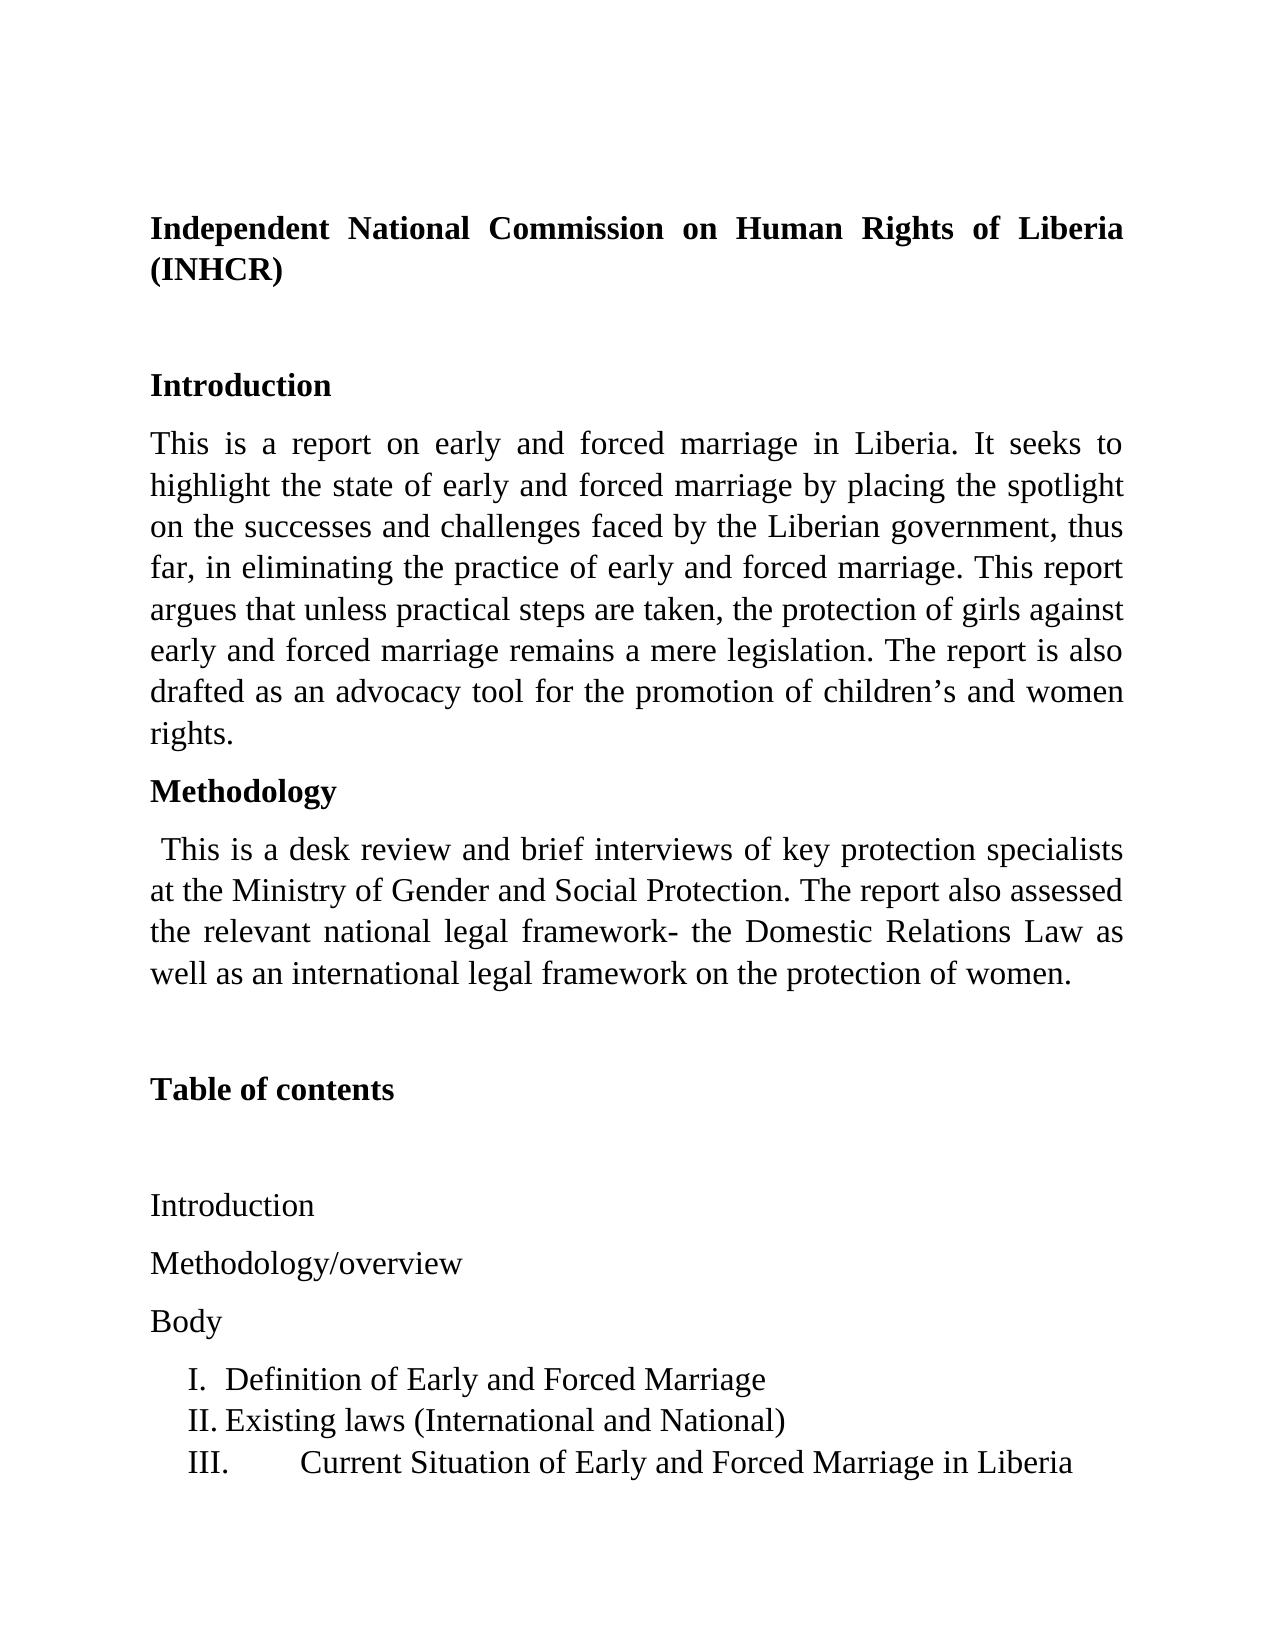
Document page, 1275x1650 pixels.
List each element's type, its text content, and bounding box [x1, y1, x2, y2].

text Independent National Commission on Human Rights of Liberia (INHCR) [150, 208, 1125, 288]
text Methodology [150, 771, 1125, 809]
list Existing laws (International and National) [187, 1401, 1125, 1439]
text Methodology/overview [150, 1243, 1125, 1281]
text Body [150, 1301, 1125, 1339]
text Introduction [150, 1185, 1125, 1223]
list Current Situation of Early and Forced Marriage in Liberia [187, 1442, 1125, 1480]
text This is a report on early and forced marriage in Liberia. It seeks to highlight the state of early and forced marriage by placing the spotlight on the successes and challenges faced by the Liberian government, thus far, in eliminating the practice of early and forced marriage. This report argues that unless practical steps are taken, the protection of girls against early and forced marriage remains a mere legislation. The report is also drafted as an advocacy tool for the promotion of children’s and women rights. [150, 423, 1125, 751]
text Table of contents [150, 1069, 1125, 1107]
text Introduction [150, 365, 1125, 404]
text This is a desk review and brief interviews of key protection specialists at the Ministry of Gender and Social Protection. The report also assessed the relevant national legal framework- the Domestic Relations Law as well as an international legal framework on the protection of women. [150, 829, 1125, 991]
list Definition of Early and Forced Marriage [187, 1359, 1125, 1397]
